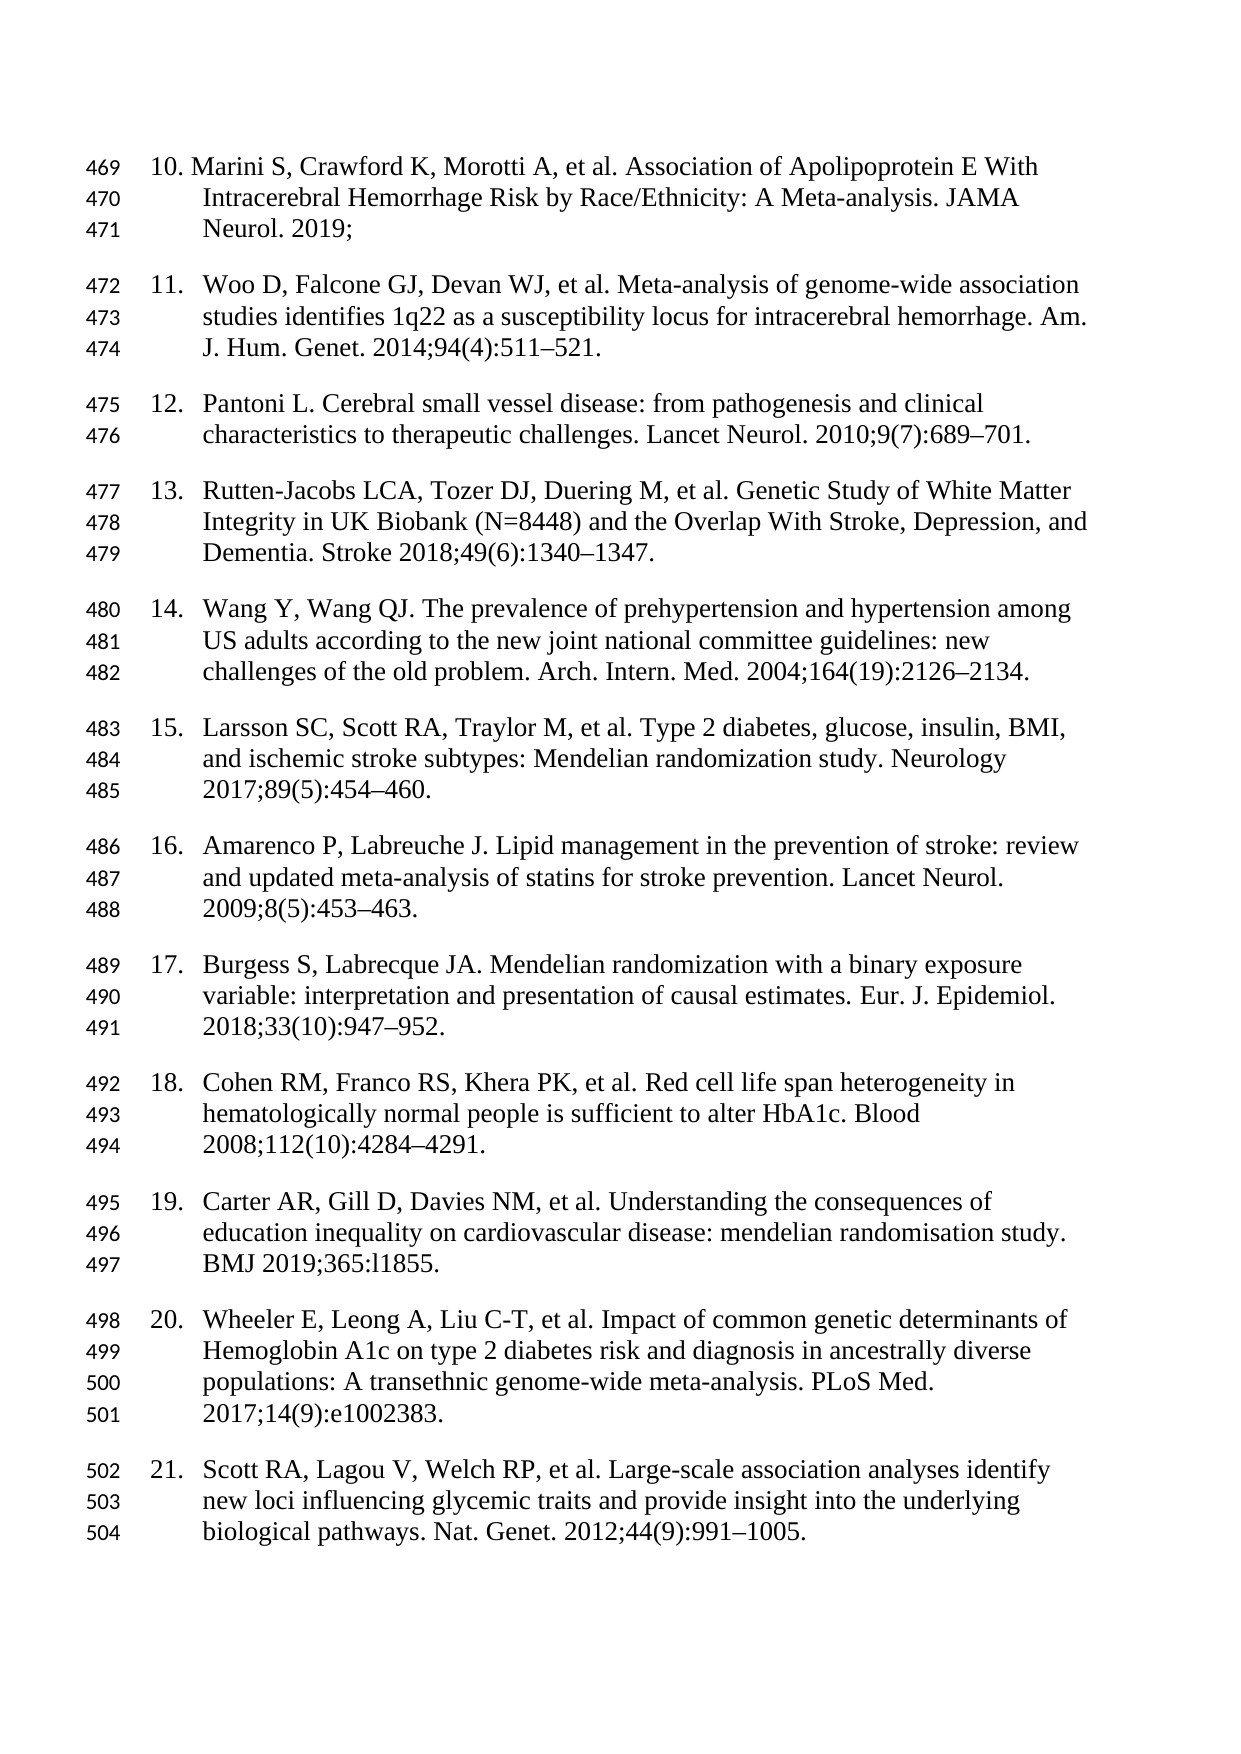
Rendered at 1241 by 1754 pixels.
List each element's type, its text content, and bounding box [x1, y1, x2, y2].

text 19. Carter AR, Gill D, Davies NM, et al. Understanding the consequences of education inequality on cardiovascular disease: mendelian randomisation study. BMJ 2019;365:l1855. [150, 1185, 1090, 1278]
text 10. Marini S, Crawford K, Morotti A, et al. Association of Apolipoprotein E With Intracerebral Hemorrhage Risk by Race/Ethnicity: A Meta-analysis. JAMA Neurol. 2019; [150, 150, 1090, 243]
text 13. Rutten-Jacobs LCA, Tozer DJ, Duering M, et al. Genetic Study of White Matter Integrity in UK Biobank (N=8448) and the Overlap With Stroke, Depression, and Dementia. Stroke 2018;49(6):1340–1347. [150, 474, 1090, 568]
text 17. Burgess S, Labrecque JA. Mendelian randomization with a binary exposure variable: interpretation and presentation of causal estimates. Eur. J. Epidemiol. 2018;33(10):947–952. [150, 948, 1090, 1041]
text 14. Wang Y, Wang QJ. The prevalence of prehypertension and hypertension among US adults according to the new joint national committee guidelines: new challenges of the old problem. Arch. Intern. Med. 2004;164(19):2126–2134. [150, 593, 1090, 686]
text 11. Woo D, Falcone GJ, Devan WJ, et al. Meta-analysis of genome-wide association studies identifies 1q22 as a susceptibility locus for intracerebral hemorrhage. Am. J. Hum. Genet. 2014;94(4):511–521. [150, 268, 1090, 362]
text 18. Cohen RM, Franco RS, Khera PK, et al. Red cell life span heterogeneity in hematologically normal people is sufficient to alter HbA1c. Blood 2008;112(10):4284–4291. [150, 1066, 1090, 1160]
text 16. Amarenco P, Labreuche J. Lipid management in the prevention of stroke: review and updated meta-analysis of statins for stroke prevention. Lancet Neurol. 2009;8(5):453–463. [150, 829, 1090, 923]
text 12. Pantoni L. Cerebral small vessel disease: from pathogenesis and clinical characteristics to therapeutic challenges. Lancet Neurol. 2010;9(7):689–701. [150, 387, 1090, 449]
text 15. Larsson SC, Scott RA, Traylor M, et al. Type 2 diabetes, glucose, insulin, BMI, and ischemic stroke subtypes: Mendelian randomization study. Neurology 2017;89(5):454–460. [150, 711, 1090, 804]
text 20. Wheeler E, Leong A, Liu C-T, et al. Impact of common genetic determinants of Hemoglobin A1c on type 2 diabetes risk and diagnosis in ancestrally diverse populations: A transethnic genome-wide meta-analysis. PLoS Med. 2017;14(9):e1002383. [150, 1303, 1090, 1428]
text 21. Scott RA, Lagou V, Welch RP, et al. Large-scale association analyses identify new loci influencing glycemic traits and provide insight into the underlying biological pathways. Nat. Genet. 2012;44(9):991–1005. [150, 1453, 1090, 1546]
